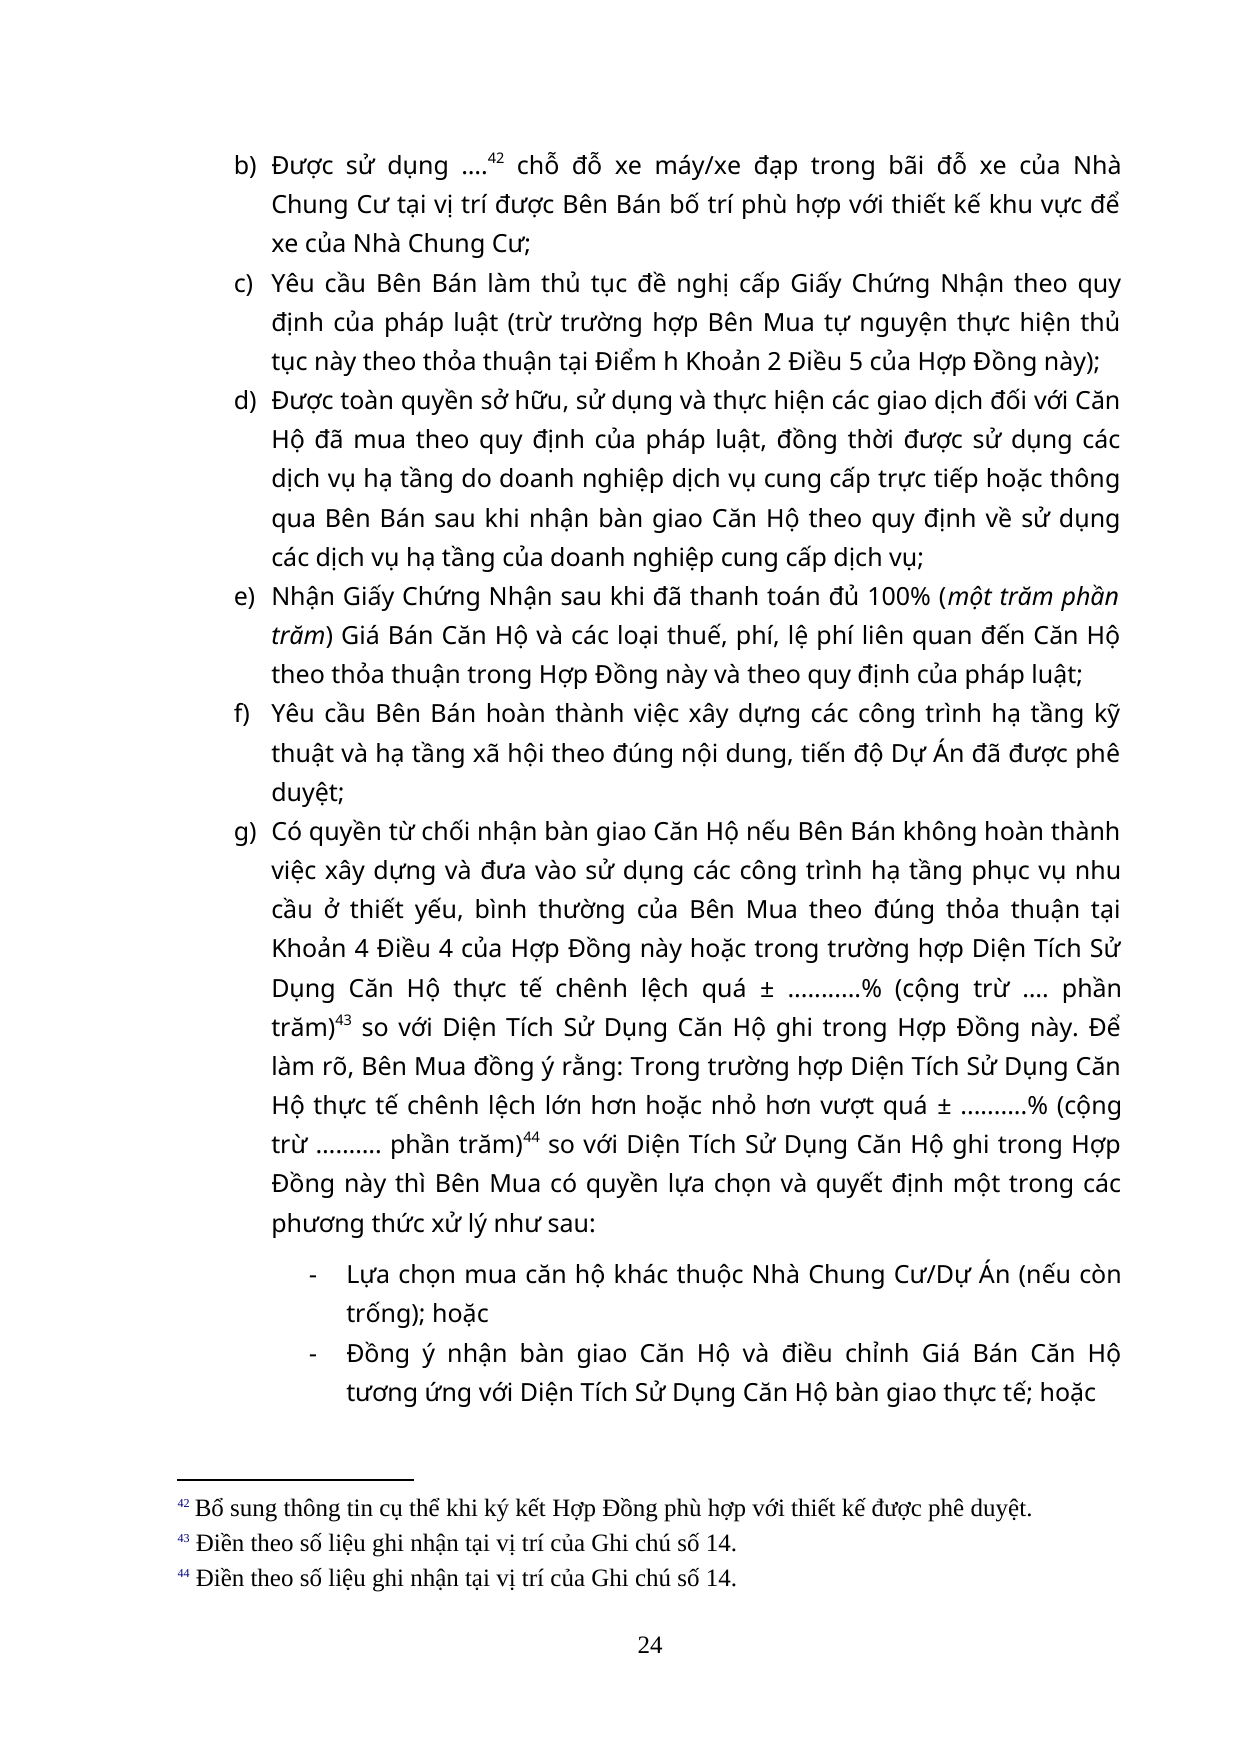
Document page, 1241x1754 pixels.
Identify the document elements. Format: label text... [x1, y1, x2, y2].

list Yêu cầu Bên Bán hoàn thành việc xây dựng các công trình hạ tầng kỹ thuật và hạ tầng xã hội theo đúng nội dung, tiến độ Dự Án đã được phê duyệt; [233, 696, 1122, 808]
list Có quyền từ chối nhận bàn giao Căn Hộ nếu Bên Bán không hoàn thành việc xây dựng và đưa vào sử dụng các công trình hạ tầng phục vụ nhu cầu ở thiết yếu, bình thường của Bên Mua theo đúng thỏa thuận tại Khoản 4 Điều 4 của Hợp Đồng này hoặc trong trường hợp Diện Tích Sử Dụng Căn Hộ thực tế chênh lệch quá ± ...........% (cộng trừ …. phần trăm) so với Diện Tích Sử Dụng Căn Hộ ghi trong Hợp Đồng này. Để làm rõ, Bên Mua đồng ý rằng: Trong trường hợp Diện Tích Sử Dụng Căn Hộ thực tế chênh lệch lớn hơn hoặc nhỏ hơn vượt quá ± ..........% (cộng trừ ………. phần trăm) so với Diện Tích Sử Dụng Căn Hộ ghi trong Hợp Đồng này thì Bên Mua có quyền lựa chọn và quyết định một trong các phương thức xử lý như sau: [233, 813, 1122, 1239]
list Đồng ý nhận bàn giao Căn Hộ và điều chỉnh Giá Bán Căn Hộ tương ứng với Diện Tích Sử Dụng Căn Hộ bàn giao thực tế; hoặc [308, 1335, 1122, 1408]
list Lựa chọn mua căn hộ khác thuộc Nhà Chung Cư/Dự Án (nếu còn trống); hoặc [308, 1257, 1122, 1330]
list Được sử dụng …. chỗ đỗ xe máy/xe đạp trong bãi đỗ xe của Nhà Chung Cư tại vị trí được Bên Bán bố trí phù hợp với thiết kế khu vực để xe của Nhà Chung Cư; [233, 148, 1122, 260]
list Nhận Giấy Chứng Nhận sau khi đã thanh toán đủ 100% (một trăm phần trăm) Giá Bán Căn Hộ và các loại thuế, phí, lệ phí liên quan đến Căn Hộ theo thỏa thuận trong Hợp Đồng này và theo quy định của pháp luật; [233, 578, 1122, 691]
list Được toàn quyền sở hữu, sử dụng và thực hiện các giao dịch đối với Căn Hộ đã mua theo quy định của pháp luật, đồng thời được sử dụng các dịch vụ hạ tầng do doanh nghiệp dịch vụ cung cấp trực tiếp hoặc thông qua Bên Bán sau khi nhận bàn giao Căn Hộ theo quy định về sử dụng các dịch vụ hạ tầng của doanh nghiệp cung cấp dịch vụ; [233, 383, 1122, 573]
list Yêu cầu Bên Bán làm thủ tục đề nghị cấp Giấy Chứng Nhận theo quy định của pháp luật (trừ trường hợp Bên Mua tự nguyện thực hiện thủ tục này theo thỏa thuận tại Điểm h Khoản 2 Điều 5 của Hợp Đồng này); [233, 265, 1122, 378]
